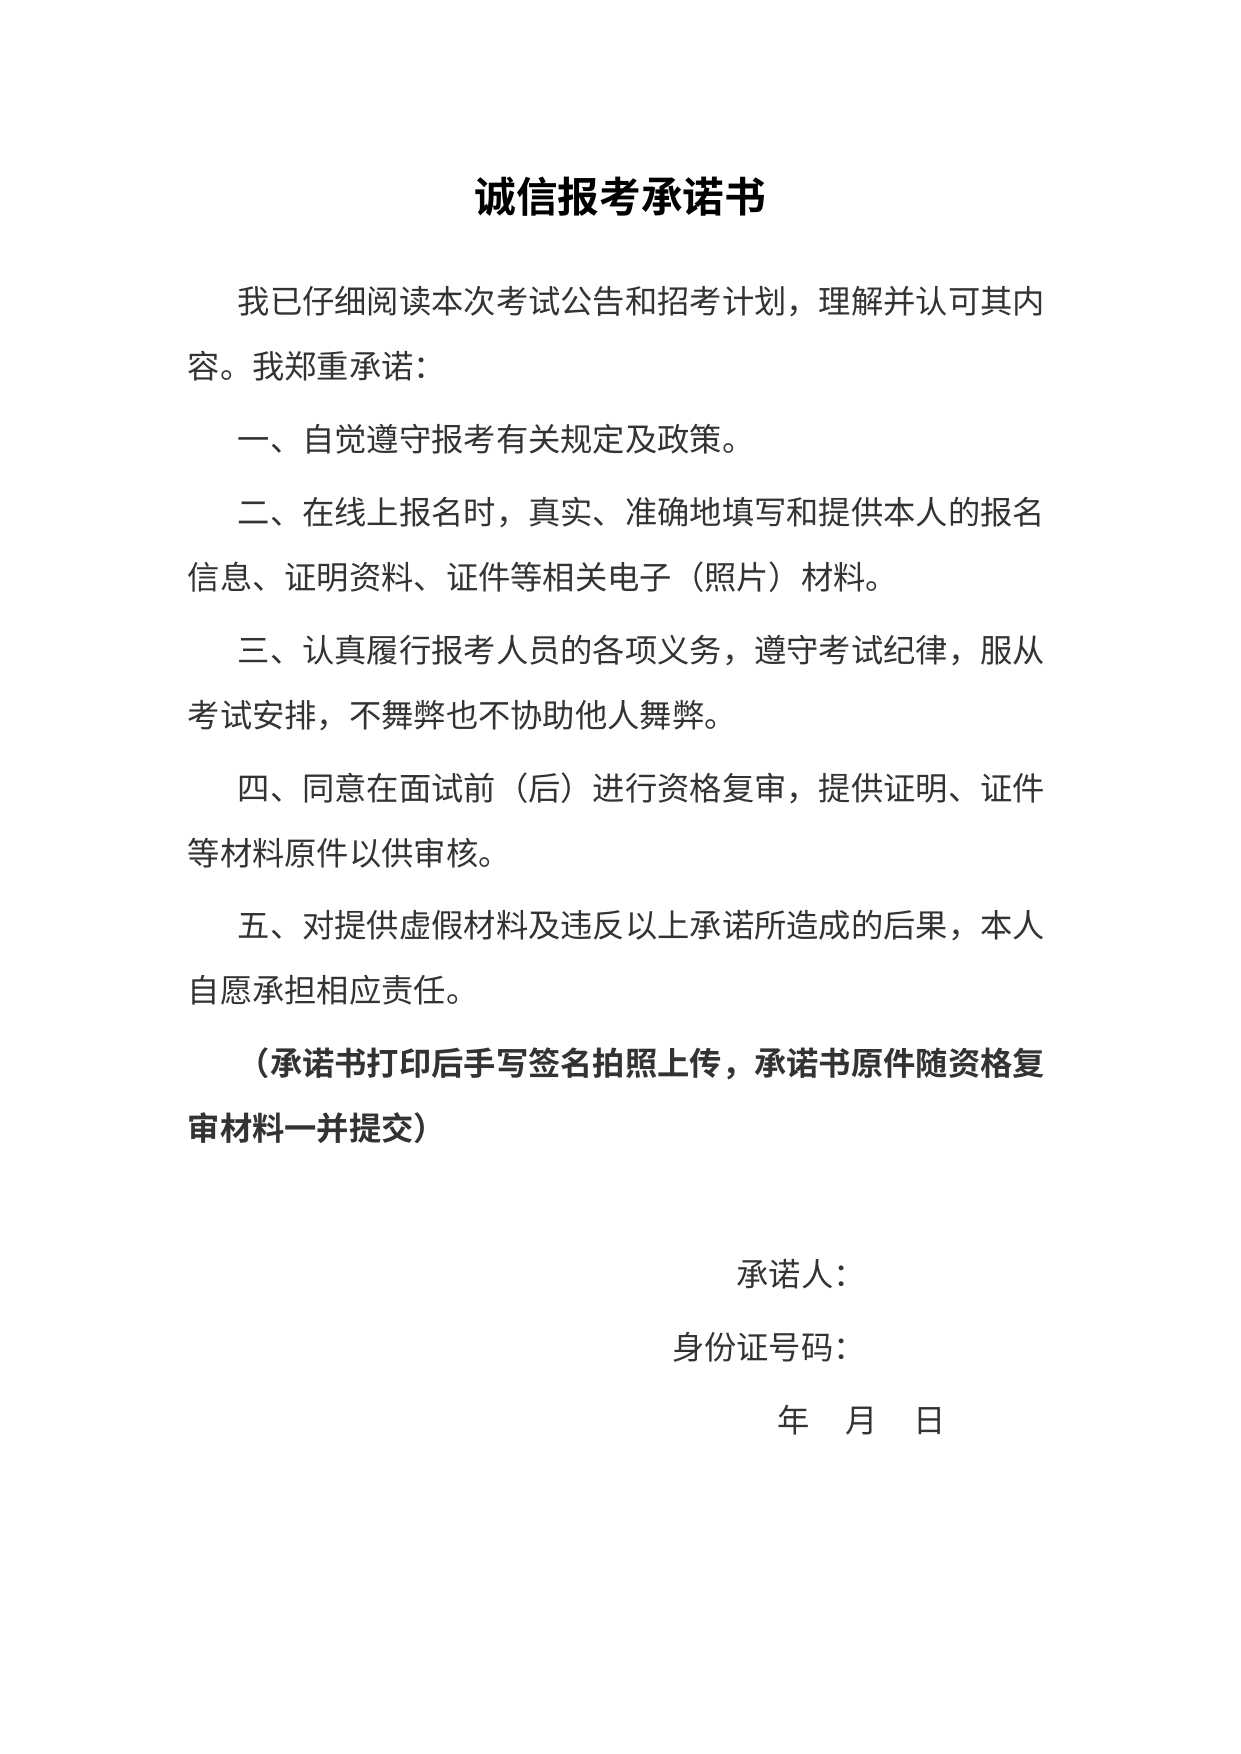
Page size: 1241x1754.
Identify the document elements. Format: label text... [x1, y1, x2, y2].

text 身份证号码： [187, 1313, 1053, 1378]
text 三、认真履行报考人员的各项义务，遵守考试纪律，服从考试安排，不舞弊也不协助他人舞弊。 [187, 616, 1053, 746]
text 承诺人： [187, 1240, 1053, 1305]
text 一、自觉遵守报考有关规定及政策。 [187, 405, 1053, 470]
subtitle 诚信报考承诺书 [187, 162, 1053, 227]
text 二、在线上报名时，真实、准确地填写和提供本人的报名信息、证明资料、证件等相关电子（照片）材料。 [187, 478, 1053, 608]
text （承诺书打印后手写签名拍照上传，承诺书原件随资格复审材料一并提交） [187, 1029, 1053, 1159]
text 五、对提供虚假材料及违反以上承诺所造成的后果，本人自愿承担相应责任。 [187, 891, 1053, 1021]
text 我已仔细阅读本次考试公告和招考计划，理解并认可其内容。我郑重承诺： [187, 267, 1053, 397]
text 四、同意在面试前（后）进行资格复审，提供证明、证件等材料原件以供审核。 [187, 753, 1053, 883]
text 年 月 日 [187, 1385, 1053, 1450]
